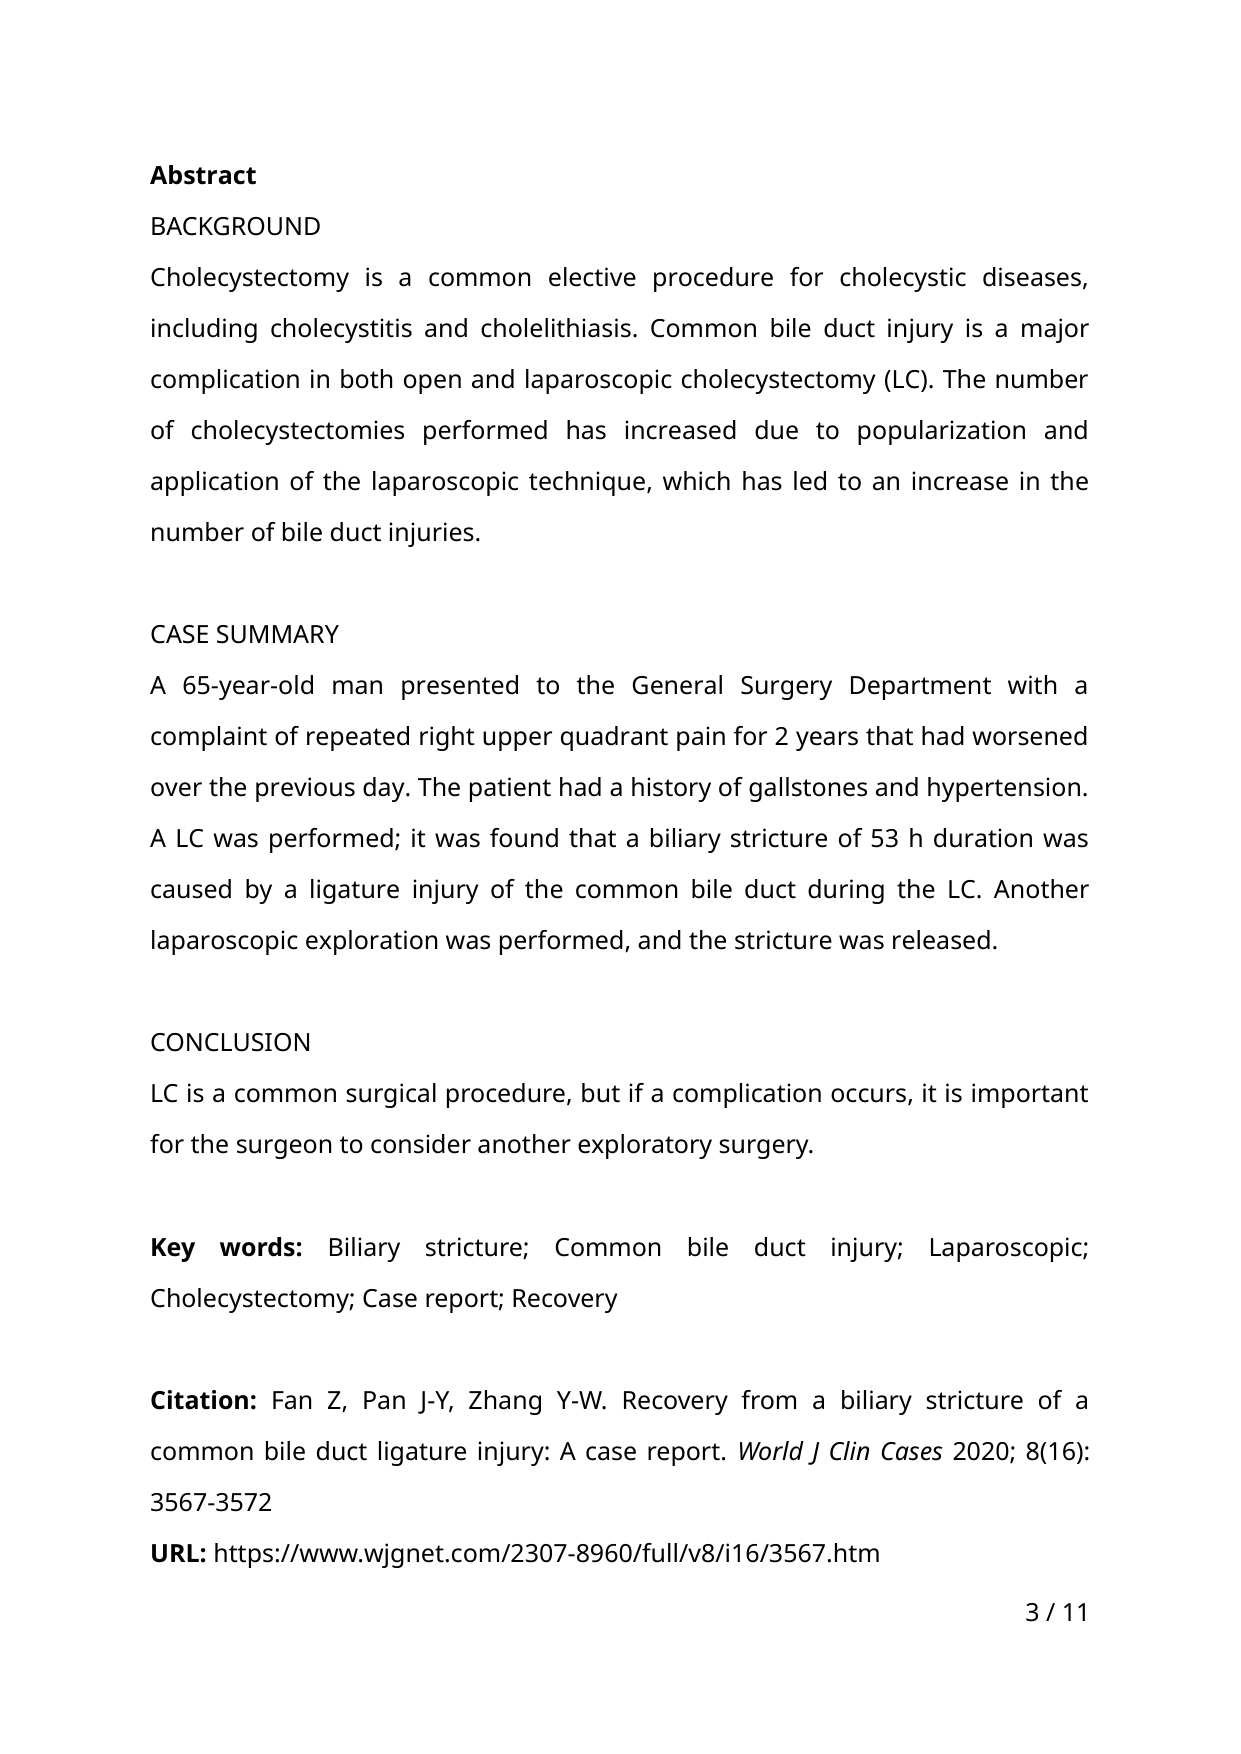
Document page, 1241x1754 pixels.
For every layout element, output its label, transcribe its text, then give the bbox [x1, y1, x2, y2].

text A 65-year-old man presented to the General Surgery Department with a complaint of repeated right upper quadrant pain for 2 years that had worsened over the previous day. The patient had a history of gallstones and hypertension. A LC was performed; it was found that a biliary stricture of 53 h duration was caused by a ligature injury of the common bile duct during the LC. Another laparoscopic exploration was performed, and the stricture was released. [150, 668, 1090, 957]
text CASE SUMMARY [150, 617, 1090, 651]
text Cholecystectomy is a common elective procedure for cholecystic diseases, including cholecystitis and cholelithiasis. Common bile duct injury is a major complication in both open and laparoscopic cholecystectomy (LC). The number of cholecystectomies performed has increased due to popularization and application of the laparoscopic technique, which has led to an increase in the number of bile duct injuries. [150, 259, 1090, 549]
text Key words: Biliary stricture; Common bile duct injury; Laparoscopic; Cholecystectomy; Case report; Recovery [150, 1229, 1090, 1314]
text CONCLUSION [150, 1025, 1090, 1059]
text URL: https://www.wjgnet.com/2307-8960/full/v8/i16/3567.htm [150, 1536, 1090, 1569]
text Abstract [150, 157, 1090, 191]
text LC is a common surgical procedure, but if a complication occurs, it is important for the surgeon to consider another exploratory surgery. [150, 1076, 1090, 1161]
text BACKGROUND [150, 208, 1090, 242]
text Citation: Fan Z, Pan J-Y, Zhang Y-W. Recovery from a biliary stricture of a common bile duct ligature injury: A case report. World J Clin Cases 2020; 8(16): 3567-3572 [150, 1382, 1090, 1518]
